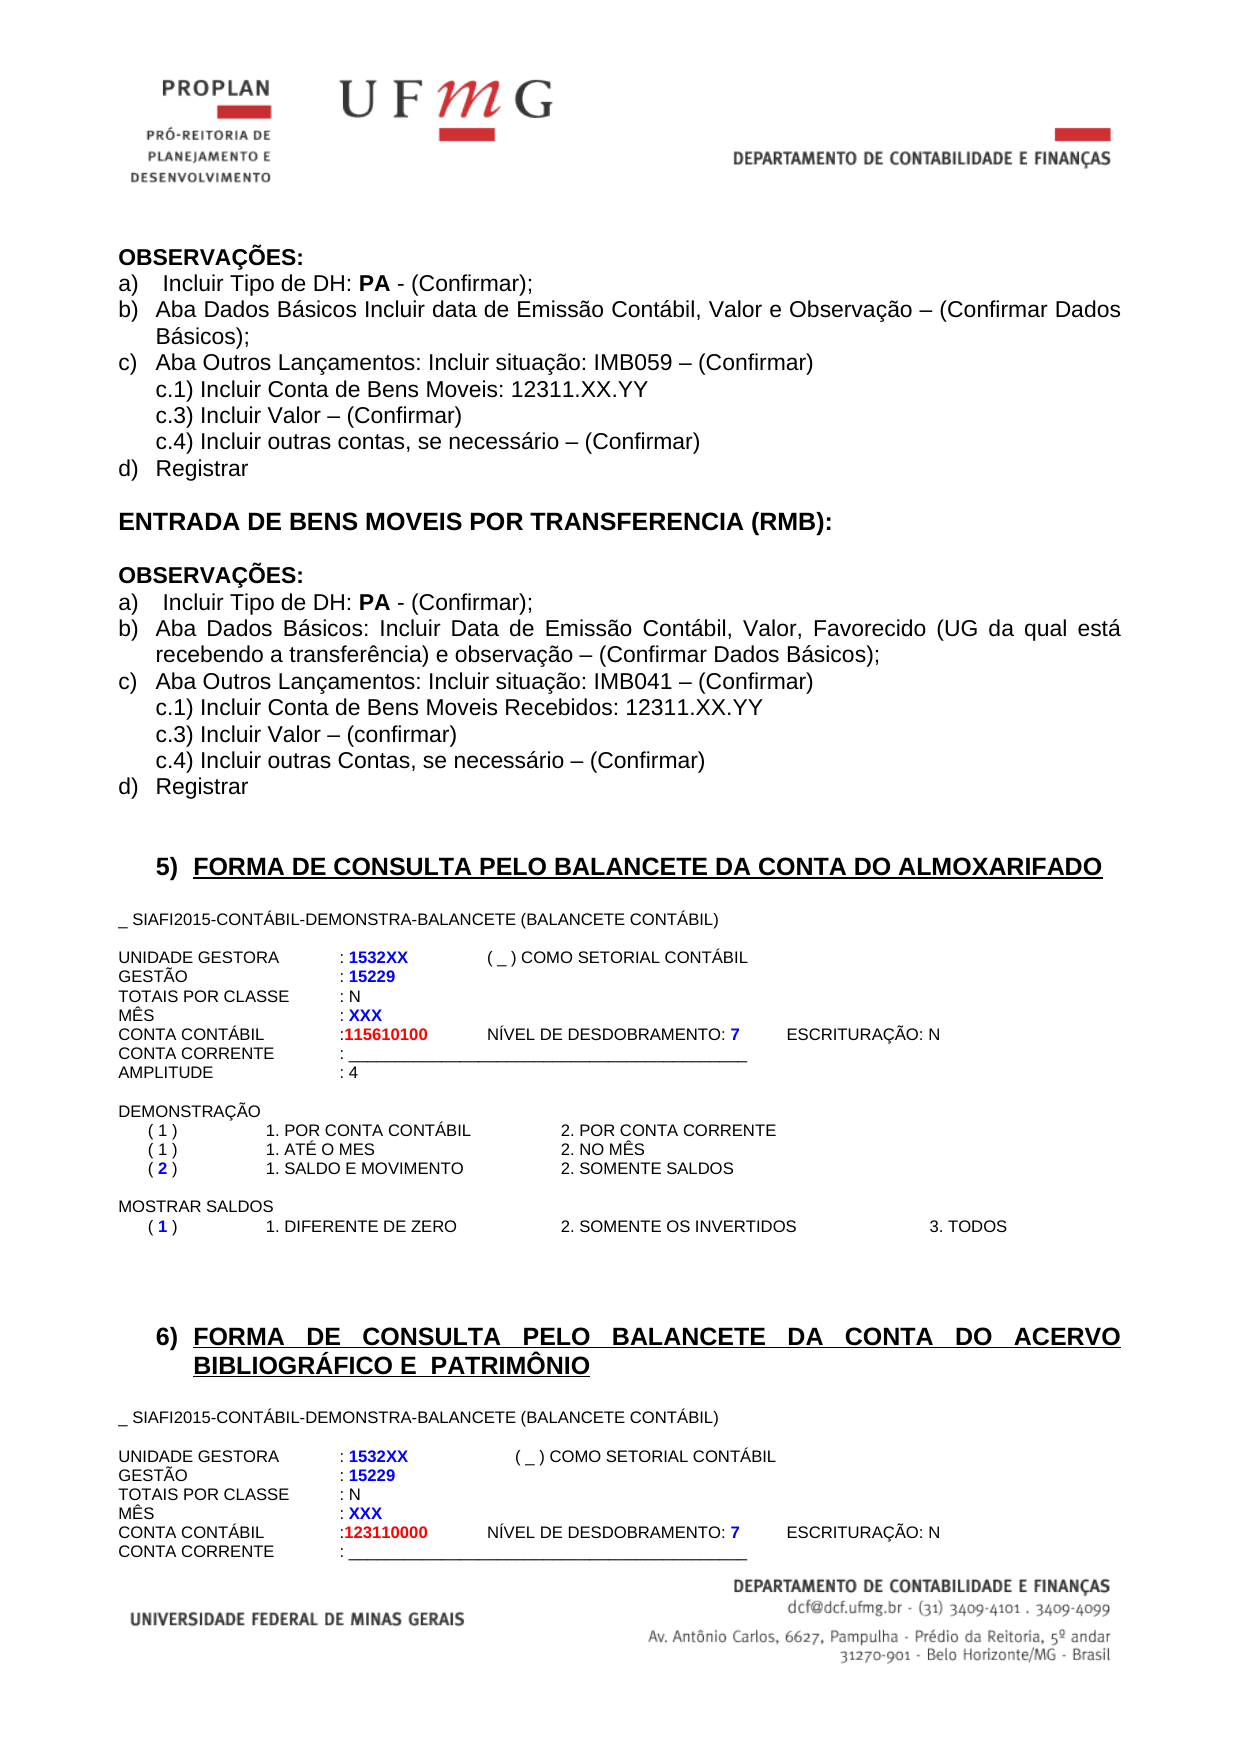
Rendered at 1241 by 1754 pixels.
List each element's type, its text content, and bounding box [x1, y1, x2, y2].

text CONTA CORRENTE : ___________________________________________ [118, 1542, 1122, 1561]
text ( 2 ) 1. SALDO E MOVIMENTO 2. SOMENTE SALDOS [118, 1159, 1122, 1178]
text DEMONSTRAÇÃO [118, 1101, 1122, 1121]
text UNIDADE GESTORA : 1532XX ( _ ) COMO SETORIAL CONTÁBIL [118, 1446, 1122, 1466]
picture [118, 73, 1123, 191]
list Registrar [118, 773, 1122, 799]
text MÊS : XXX [118, 1504, 1122, 1523]
text _ SIAFI2015-CONTÁBIL-DEMONSTRA-BALANCETE (BALANCETE CONTÁBIL) [118, 1408, 1122, 1427]
text GESTÃO : 15229 [118, 967, 1122, 986]
list Incluir Tipo de DH: PA - (Confirmar); [118, 270, 1122, 296]
text ( 1 ) 1. ATÉ O MES 2. NO MÊS [118, 1140, 1122, 1159]
text TOTAIS POR CLASSE : N [118, 986, 1122, 1006]
list c.1) Incluir Conta de Bens Moveis Recebidos: 12311.XX.YY [155, 694, 1122, 721]
text CONTA CONTÁBIL :123110000 NÍVEL DE DESDOBRAMENTO: 7 ESCRITURAÇÃO: N [118, 1523, 1122, 1542]
list c.4) Incluir outras contas, se necessário – (Confirmar) [155, 428, 1122, 454]
text _ SIAFI2015-CONTÁBIL-DEMONSTRA-BALANCETE (BALANCETE CONTÁBIL) [118, 910, 1122, 929]
list Aba Outros Lançamentos: Incluir situação: IMB041 – (Confirmar) [118, 668, 1122, 694]
text UNIDADE GESTORA : 1532XX ( _ ) COMO SETORIAL CONTÁBIL [118, 948, 1122, 967]
list c.3) Incluir Valor – (confirmar) [155, 721, 1122, 747]
list Aba Outros Lançamentos: Incluir situação: IMB059 – (Confirmar) [118, 349, 1122, 376]
list Registrar [118, 454, 1122, 481]
text OBSERVAÇÕES: [118, 562, 1122, 589]
text OBSERVAÇÕES: [118, 244, 1122, 270]
text MOSTRAR SALDOS [118, 1197, 1122, 1216]
text CONTA CONTÁBIL :115610100 NÍVEL DE DESDOBRAMENTO: 7 ESCRITURAÇÃO: N [118, 1025, 1122, 1044]
list Incluir Tipo de DH: PA - (Confirmar); [118, 589, 1122, 615]
list c.3) Incluir Valor – (Confirmar) [155, 402, 1122, 428]
text ENTRADA DE BENS MOVEIS POR TRANSFERENCIA (RMB): [118, 507, 1122, 536]
text CONTA CORRENTE : ___________________________________________ [118, 1044, 1122, 1063]
list Aba Dados Básicos Incluir data de Emissão Contábil, Valor e Observação – (Confirmar Dados Básicos); [118, 296, 1122, 349]
text ( 1 ) 1. POR CONTA CONTÁBIL 2. POR CONTA CORRENTE [118, 1121, 1122, 1140]
subtitle FORMA DE CONSULTA PELO BALANCETE DA CONTA DO ALMOXARIFADO [156, 852, 1122, 881]
list Aba Dados Básicos: Incluir Data de Emissão Contábil, Valor, Favorecido (UG da qual está recebendo a transferência) e observação – (Confirmar Dados Básicos); [118, 615, 1122, 668]
text TOTAIS POR CLASSE : N [118, 1485, 1122, 1504]
list c.1) Incluir Conta de Bens Moveis: 12311.XX.YY [155, 376, 1122, 402]
list c.4) Incluir outras Contas, se necessário – (Confirmar) [155, 747, 1122, 773]
text AMPLITUDE : 4 [118, 1063, 1122, 1082]
subtitle FORMA DE CONSULTA PELO BALANCETE DA CONTA DO ACERVO BIBLIOGRÁFICO E PATRIMÔNIO [156, 1322, 1122, 1379]
text MÊS : XXX [118, 1006, 1122, 1025]
text GESTÃO : 15229 [118, 1466, 1122, 1485]
text ( 1 ) 1. DIFERENTE DE ZERO 2. SOMENTE OS INVERTIDOS 3. TODOS [118, 1216, 1122, 1236]
picture [118, 1562, 1123, 1681]
